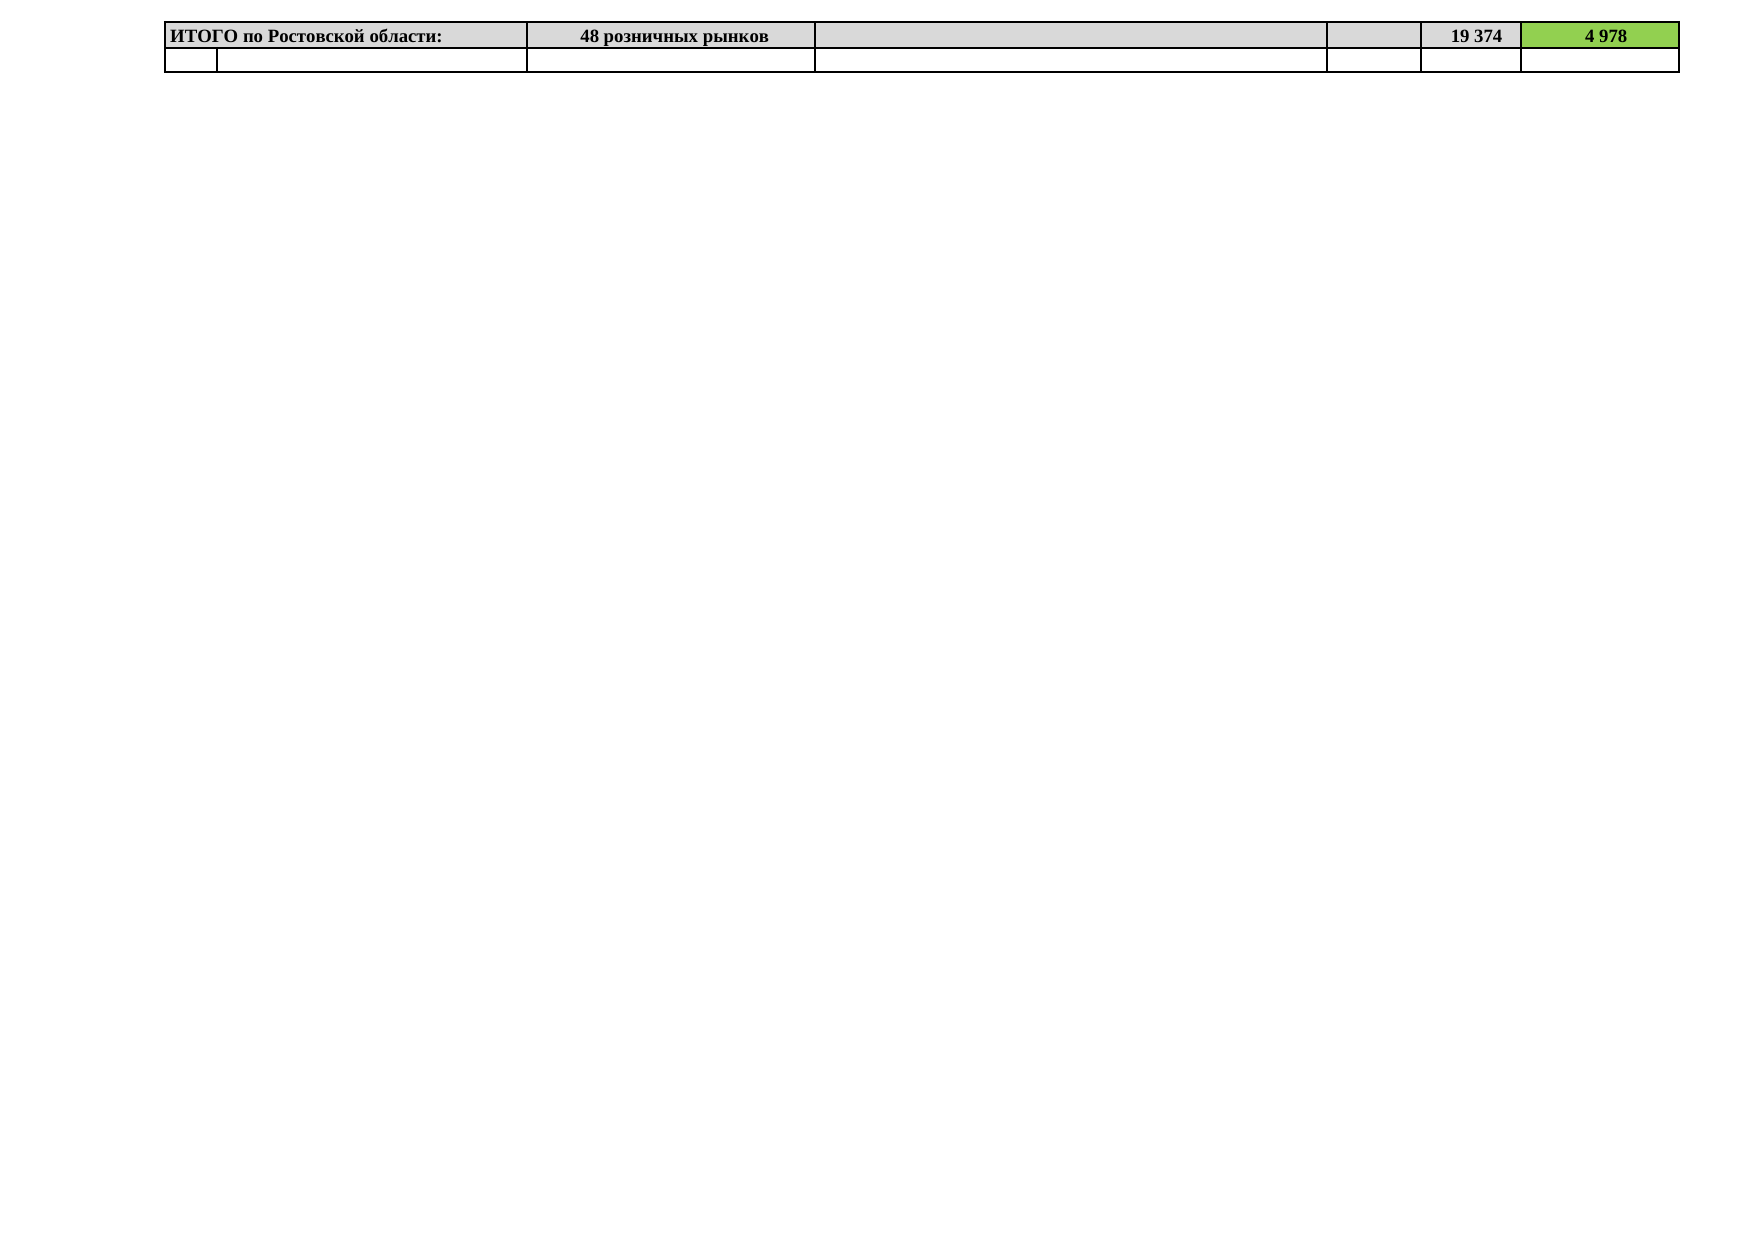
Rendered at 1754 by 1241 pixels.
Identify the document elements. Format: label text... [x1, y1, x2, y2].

table_cell [1422, 49, 1520, 71]
table_cell [1522, 49, 1678, 71]
table_header [816, 23, 1326, 47]
table_cell [166, 49, 216, 71]
table_cell [1328, 49, 1420, 71]
table_cell [816, 49, 1326, 71]
table_cell [528, 49, 814, 71]
table_header [1328, 23, 1420, 47]
table_header 19 374 [1422, 23, 1520, 47]
table_header 4 978 [1522, 23, 1678, 47]
table_header 48 розничных рынков [528, 23, 814, 47]
table_cell [218, 49, 526, 71]
picture [164, 22, 1681, 75]
table_header ИТОГО по Ростовской области: [166, 23, 526, 47]
